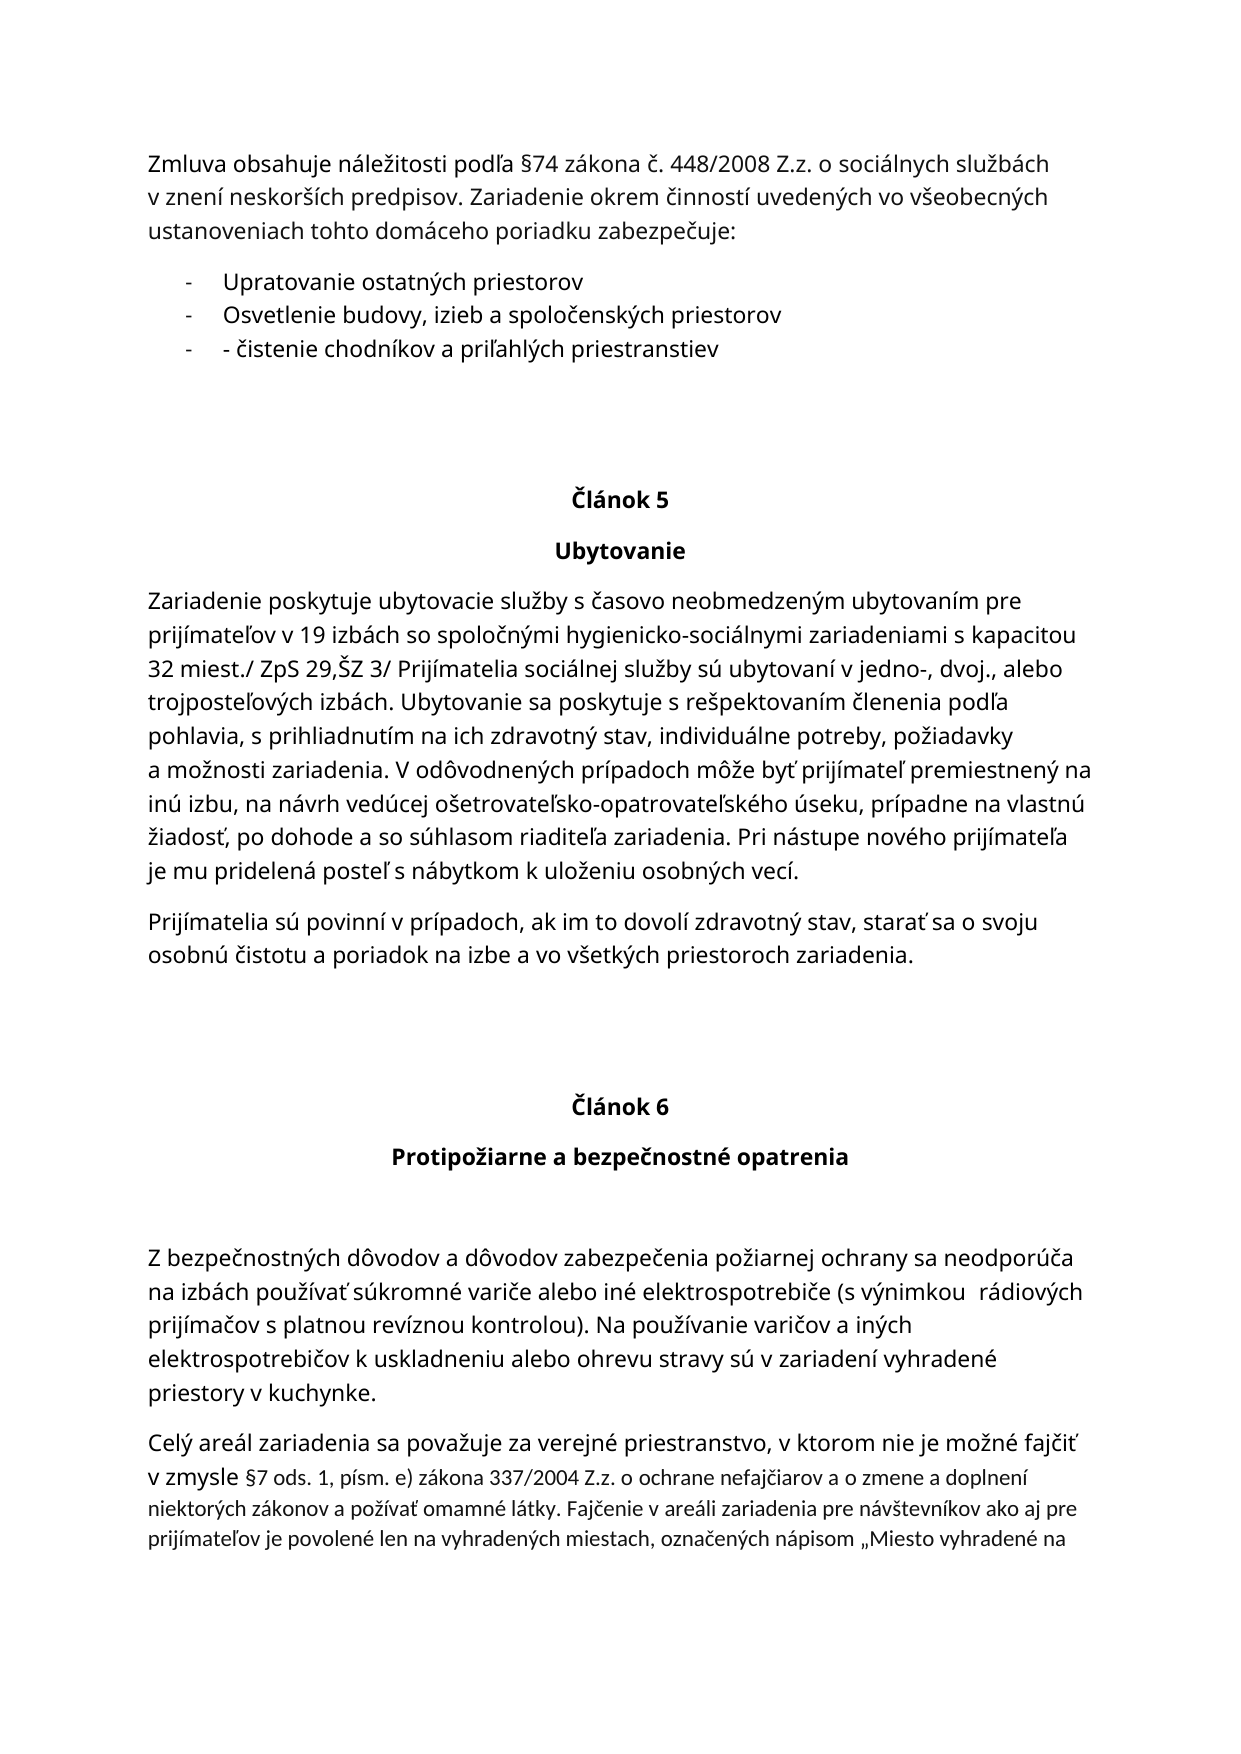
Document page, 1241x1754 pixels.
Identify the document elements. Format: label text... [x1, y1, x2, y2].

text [148, 148, 1093, 246]
list Upratovanie ostatných priestorov [185, 266, 1093, 297]
text Článok 5 [148, 484, 1093, 516]
text Ubytovanie [148, 535, 1093, 566]
text Článok 6 [148, 1091, 1093, 1122]
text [148, 1427, 1093, 1553]
text Protipožiarne a bezpečnostné opatrenia [148, 1141, 1093, 1172]
text Zariadenie poskytuje ubytovacie služby s časovo neobmedzeným ubytovaním pre prijímateľov v 19 izbách so spoločnými hygienicko-sociálnymi zariadeniami s kapacitou 32 miest./ ZpS 29,ŠZ 3/ Prijímatelia sociálnej služby sú ubytovaní v jedno-, dvoj., alebo trojposteľových izbách. Ubytovanie sa poskytuje s rešpektovaním členenia podľa pohlavia, s prihliadnutím na ich zdravotný stav, individuálne potreby, požiadavky a možnosti zariadenia. V odôvodnených prípadoch môže byť prijímateľ premiestnený na inú izbu, na návrh vedúcej ošetrovateľsko-opatrovateľského úseku, prípadne na vlastnú žiadosť, po dohode a so súhlasom riaditeľa zariadenia. Pri nástupe nového prijímateľa je mu pridelená posteľ s nábytkom k uloženiu osobných vecí. [148, 585, 1093, 886]
list - čistenie chodníkov a priľahlých priestranstiev [185, 333, 1093, 364]
text Prijímatelia sú povinní v prípadoch, ak im to dovolí zdravotný stav, starať sa o svoju osobnú čistotu a poriadok na izbe a vo všetkých priestoroch zariadenia. [148, 906, 1093, 971]
text Z bezpečnostných dôvodov a dôvodov zabezpečenia požiarnej ochrany sa neodporúča na izbách používať súkromné variče alebo iné elektrospotrebiče (s výnimkou rádiových prijímačov s platnou revíznou kontrolou). Na používanie varičov a iných elektrospotrebičov k uskladneniu alebo ohrevu stravy sú v zariadení vyhradené priestory v kuchynke. [148, 1242, 1093, 1408]
list Osvetlenie budovy, izieb a spoločenských priestorov [185, 299, 1093, 331]
